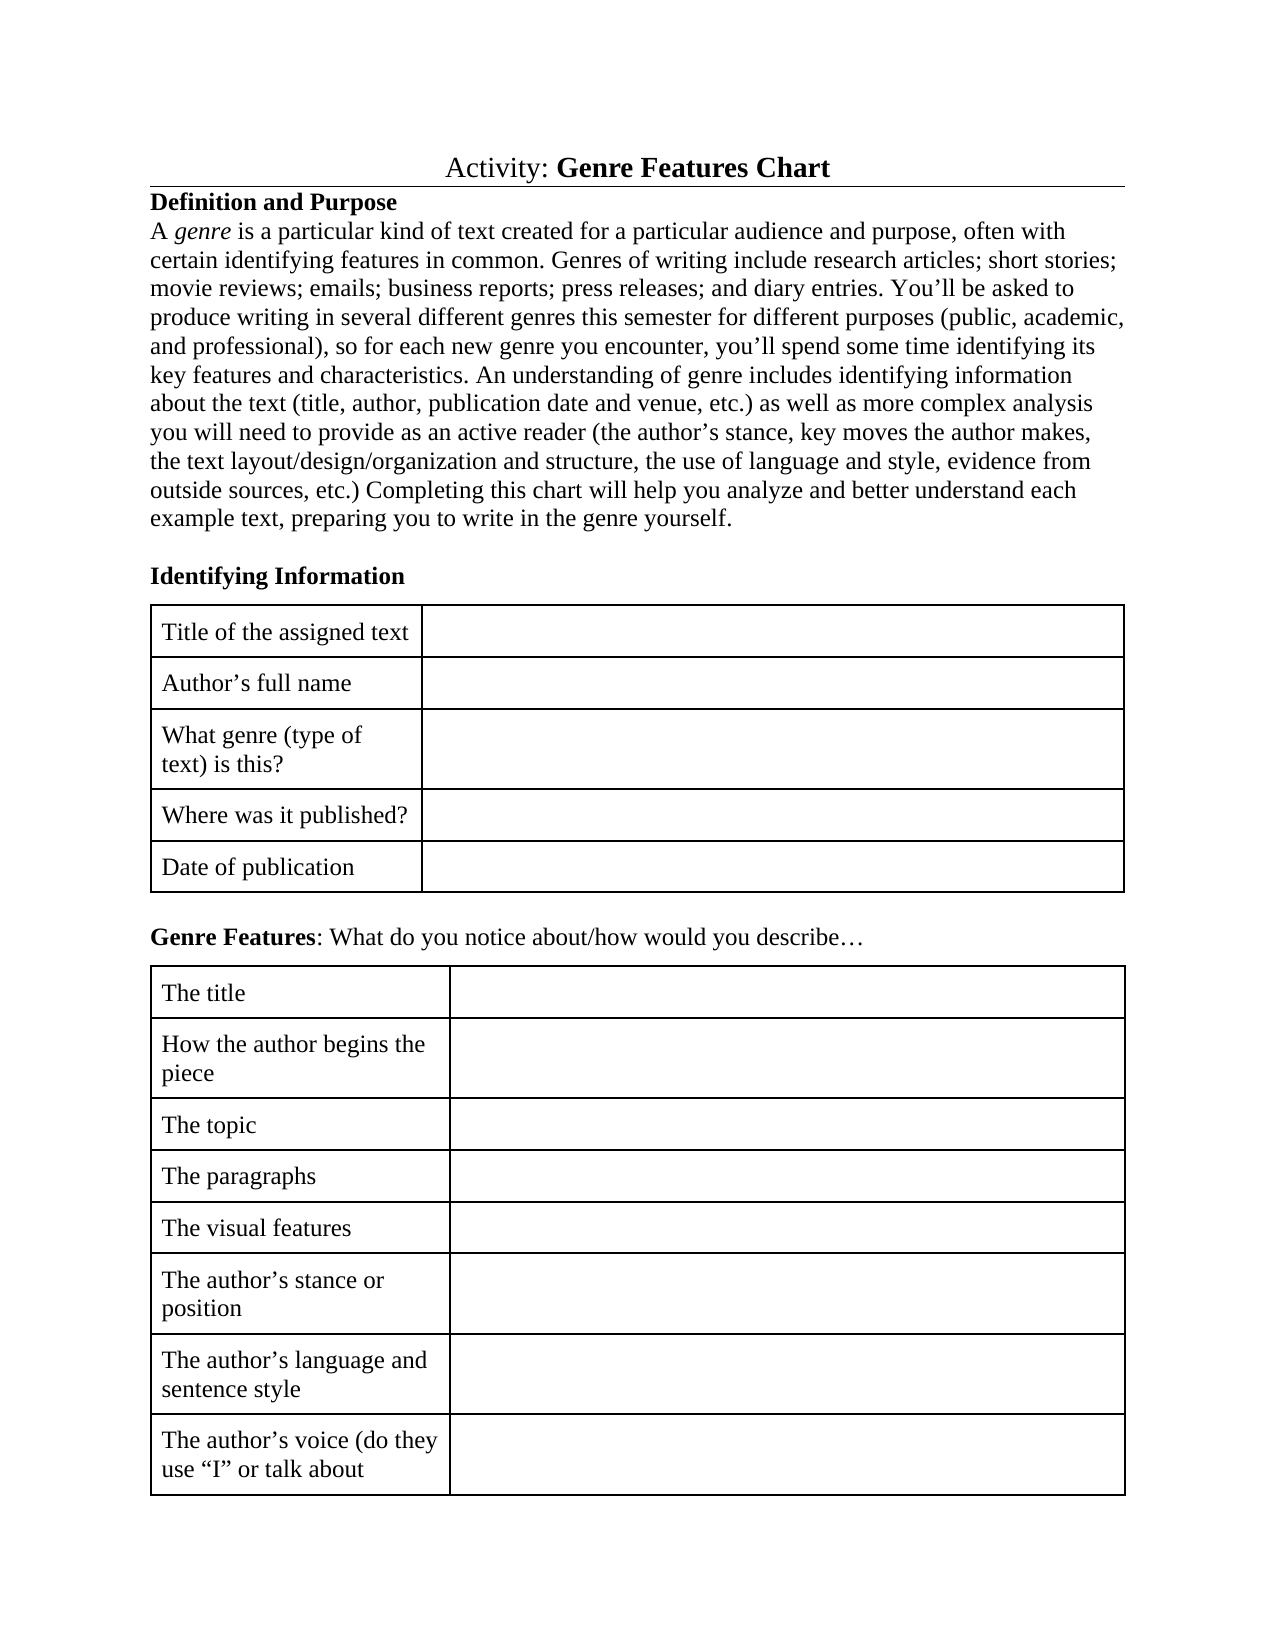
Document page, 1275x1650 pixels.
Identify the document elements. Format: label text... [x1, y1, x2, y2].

table_cell Date of publication [152, 842, 421, 891]
table_cell What genre (type of text) is this? [152, 710, 421, 788]
table_cell [451, 1151, 1124, 1201]
table_header [423, 606, 1123, 656]
table_cell [423, 842, 1123, 891]
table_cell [152, 1415, 449, 1493]
table_header Title of the assigned text [152, 606, 421, 656]
table_cell [451, 1415, 1124, 1493]
text Genre Features: What do you notice about/how would you describe… [150, 922, 1125, 951]
table_header The title [152, 967, 449, 1017]
table_cell [451, 1203, 1124, 1252]
text Identifying Information [150, 561, 1125, 590]
table_cell [451, 1099, 1124, 1149]
subtitle Activity: Genre Features Chart [150, 150, 1125, 186]
table_cell Author’s full name [152, 658, 421, 707]
table_cell How the author begins the piece [152, 1019, 449, 1097]
table_cell [451, 1335, 1124, 1413]
table_cell The author’s language and sentence style [152, 1335, 449, 1413]
table_header [451, 967, 1124, 1017]
table_cell Where was it published? [152, 790, 421, 839]
table_cell The visual features [152, 1203, 449, 1252]
text A genre is a particular kind of text created for a particular audience and purpose, often with certain identifying features in common. Genres of writing include research articles; short stories; movie reviews; emails; business reports; press releases; and diary entries. You’ll be asked to produce writing in several different genres this semester for different purposes (public, academic, and professional), so for each new genre you encounter, you’ll spend some time identifying its key features and characteristics. An understanding of genre includes identifying information about the text (title, author, publication date and venue, etc.) as well as more complex analysis you will need to provide as an active reader (the author’s stance, key moves the author makes, the text layout/design/organization and structure, the use of language and style, evidence from outside sources, etc.) Completing this chart will help you analyze and better understand each example text, preparing you to write in the genre yourself. [150, 216, 1125, 532]
table_cell [423, 710, 1123, 788]
table_cell The author’s stance or position [152, 1254, 449, 1333]
table_cell The paragraphs [152, 1151, 449, 1201]
table_cell [423, 658, 1123, 707]
table_cell [423, 790, 1123, 839]
table_cell [451, 1019, 1124, 1097]
table_cell [451, 1254, 1124, 1333]
table_cell The topic [152, 1099, 449, 1149]
text Definition and Purpose [150, 187, 1125, 216]
